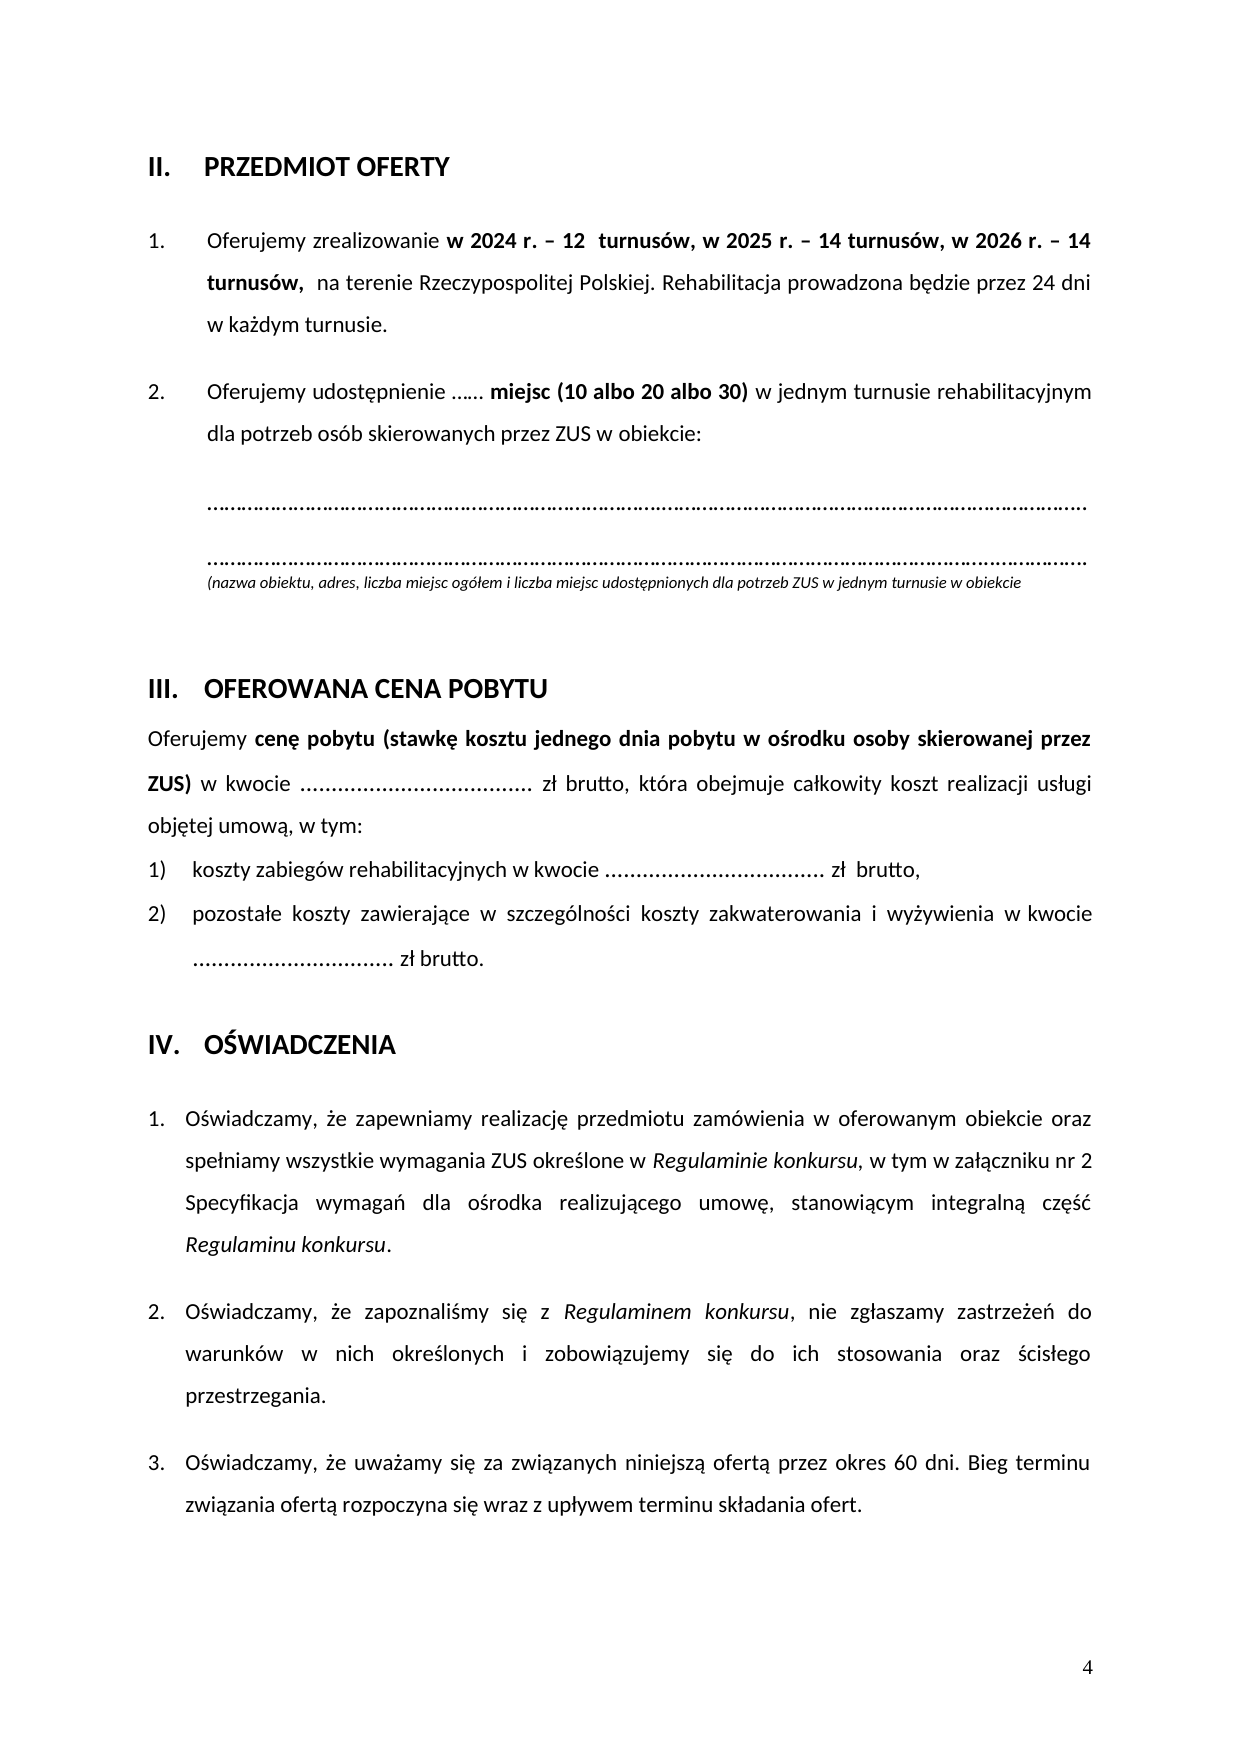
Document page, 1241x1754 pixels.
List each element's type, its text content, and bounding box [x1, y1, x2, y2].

text ………………………………………………………………………………………………………………………..……………. [185, 542, 1092, 572]
text 1) koszty zabiegów rehabilitacyjnych w kwocie ................................... zł brutto, [148, 853, 1092, 884]
list Oświadczamy, że zapewniamy realizację przedmiotu zamówienia w oferowanym obiekcie oraz spełniamy wszystkie wymagania ZUS określone w Regulaminie konkursu, w tym w załączniku nr 2 Specyfikacja wymagań dla ośrodka realizującego umowę, stanowiącym integralną część Regulaminu konkursu. [148, 1104, 1092, 1258]
text (nazwa obiektu, adres, liczba miejsc ogółem i liczba miejsc udostępnionych dla potrzeb ZUS w jednym turnusie w obiekcie [207, 572, 1092, 592]
list Oferujemy zrealizowanie w 2024 r. – 12 turnusów, w 2025 r. – 14 turnusów, w 2026 r. – 14 turnusów, na terenie Rzeczypospolitej Polskiej. Rehabilitacja prowadzona będzie przez 24 dni w każdym turnusie. [148, 226, 1092, 338]
text III. OFEROWANA CENA POBYTU [148, 670, 1092, 706]
list Oświadczamy, że zapoznaliśmy się z Regulaminem konkursu, nie zgłaszamy zastrzeżeń do warunków w nich określonych i zobowiązujemy się do ich stosowania oraz ścisłego przestrzegania. [148, 1297, 1092, 1409]
text II. PRZEDMIOT OFERTY [148, 148, 1092, 183]
list Oferujemy udostępnienie …… miejsc (10 albo 20 albo 30) w jednym turnusie rehabilitacyjnym dla potrzeb osób skierowanych przez ZUS w obiekcie: [148, 377, 1092, 447]
text Oferujemy cenę pobytu (stawkę kosztu jednego dnia pobytu w ośrodku osoby skierowanej przez ZUS) w kwocie ..................................... zł brutto, która obejmuje całkowity koszt realizacji usługi objętej umową, w tym: [148, 724, 1092, 839]
list Oświadczamy, że uważamy się za związanych niniejszą ofertą przez okres 60 dni. Bieg terminu związania ofertą rozpoczyna się wraz z upływem terminu składania ofert. [148, 1448, 1092, 1518]
text IV. OŚWIADCZENIA [148, 1026, 1092, 1061]
text …………………………………………………………………….……………………………………………………………….. [207, 486, 1092, 517]
text 2) pozostałe koszty zawierające w szczególności koszty zakwaterowania i wyżywienia w kwocie ................................ zł brutto. [148, 899, 1092, 973]
